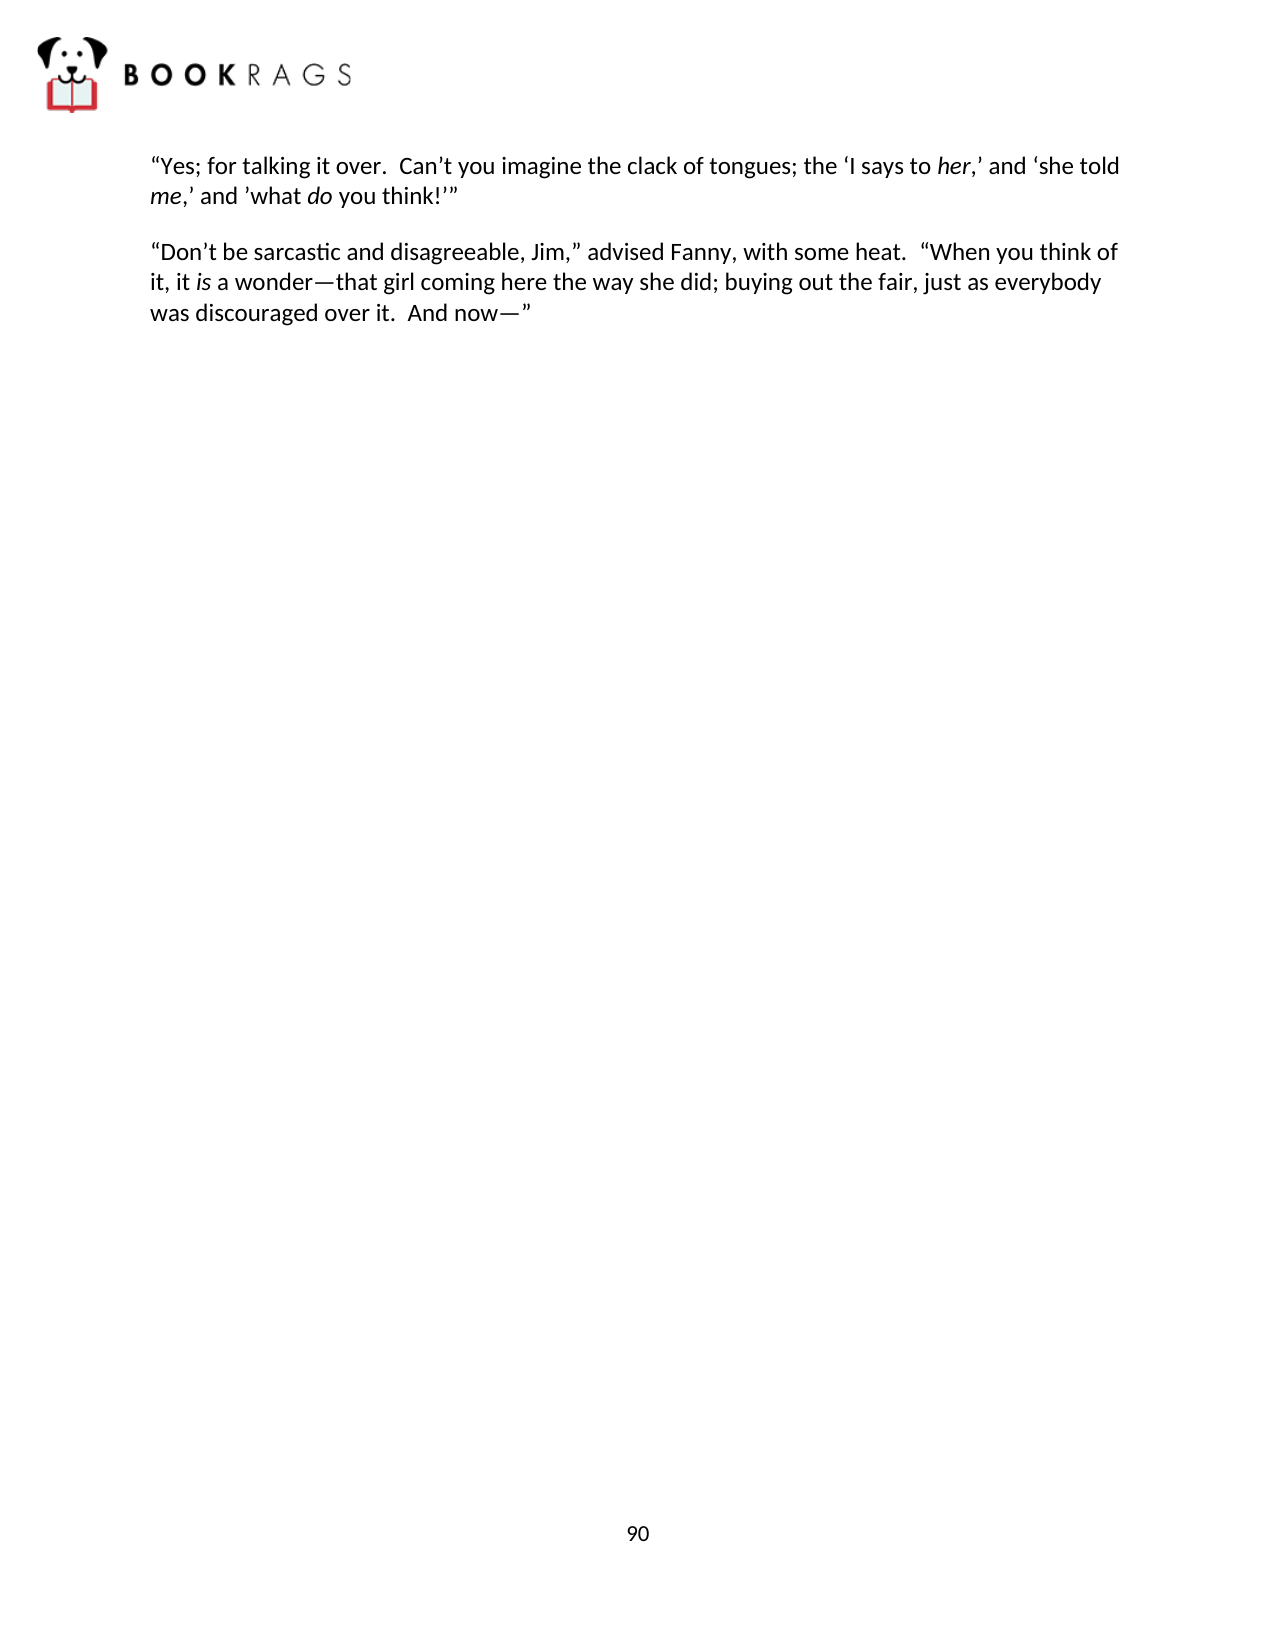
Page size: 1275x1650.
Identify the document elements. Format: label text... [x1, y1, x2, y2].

picture [37, 37, 351, 113]
text “Yes; for talking it over. Can’t you imagine the clack of tongues; the ‘I says to her,’ and ‘she told me,’ and ’what do you think!’” [150, 150, 1125, 211]
text “Don’t be sarcastic and disagreeable, Jim,” advised Fanny, with some heat. “When you think of it, it is a wonder—­that girl coming here the way she did; buying out the fair, just as everybody was discouraged over it. And now—­” [150, 236, 1125, 328]
